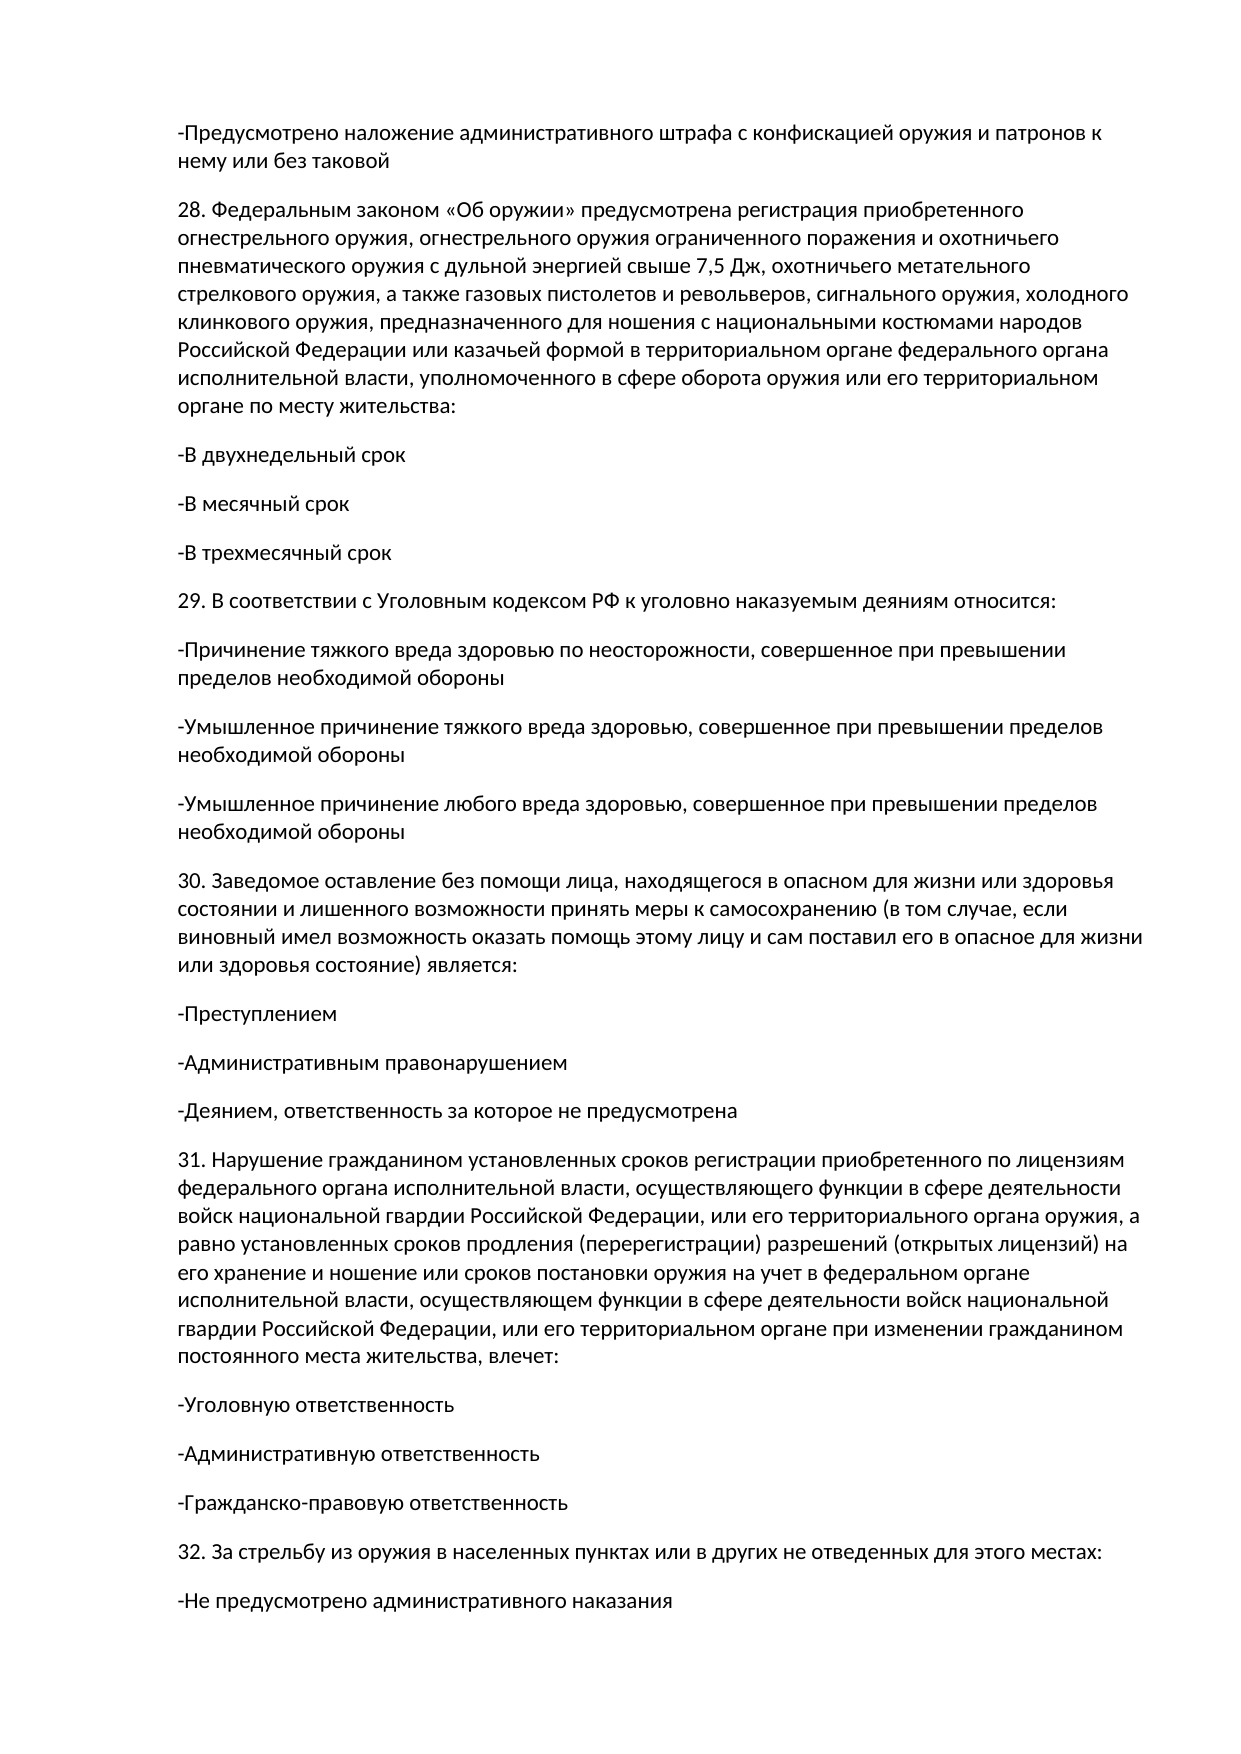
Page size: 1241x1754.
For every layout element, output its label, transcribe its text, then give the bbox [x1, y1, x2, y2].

text -Административным правонарушением [177, 1048, 1152, 1076]
text 31. Нарушение гражданином установленных сроков регистрации приобретенного по лицензиям федерального органа исполнительной власти, осуществляющего функции в сфере деятельности войск национальной гвардии Российской Федерации, или его территориального органа оружия, а равно установленных сроков продления (перерегистрации) разрешений (открытых лицензий) на его хранение и ношение или сроков постановки оружия на учет в федеральном органе исполнительной власти, осуществляющем функции в сфере деятельности войск национальной гвардии Российской Федерации, или его территориальном органе при изменении гражданином постоянного места жительства, влечет: [177, 1146, 1152, 1370]
text -Гражданско-правовую ответственность [177, 1488, 1152, 1516]
text -Предусмотрено наложение административного штрафа с конфискацией оружия и патронов к нему или без таковой [177, 118, 1152, 174]
text 28. Федеральным законом «Об оружии» предусмотрена регистрация приобретенного огнестрельного оружия, огнестрельного оружия ограниченного поражения и охотничьего пневматического оружия с дульной энергией свыше 7,5 Дж, охотничьего метательного стрелкового оружия, а также газовых пистолетов и револьверов, сигнального оружия, холодного клинкового оружия, предназначенного для ношения с национальными костюмами народов Российской Федерации или казачьей формой в территориальном органе федерального органа исполнительной власти, уполномоченного в сфере оборота оружия или его территориальном органе по месту жительства: [177, 195, 1152, 419]
text 32. За стрельбу из оружия в населенных пунктах или в других не отведенных для этого местах: [177, 1537, 1152, 1565]
text 29. В соответствии с Уголовным кодексом РФ к уголовно наказуемым деяниям относится: [177, 587, 1152, 614]
text -Преступлением [177, 999, 1152, 1027]
text -Умышленное причинение любого вреда здоровью, совершенное при превышении пределов необходимой обороны [177, 789, 1152, 845]
text -Умышленное причинение тяжкого вреда здоровью, совершенное при превышении пределов необходимой обороны [177, 712, 1152, 768]
text 30. Заведомое оставление без помощи лица, находящегося в опасном для жизни или здоровья состоянии и лишенного возможности принять меры к самосохранению (в том случае, если виновный имел возможность оказать помощь этому лицу и сам поставил его в опасное для жизни или здоровья состояние) является: [177, 866, 1152, 978]
text -Причинение тяжкого вреда здоровью по неосторожности, совершенное при превышении пределов необходимой обороны [177, 635, 1152, 691]
text -Не предусмотрено административного наказания [177, 1586, 1152, 1614]
text -Административную ответственность [177, 1439, 1152, 1467]
text -В двухнедельный срок [177, 440, 1152, 468]
text -В трехмесячный срок [177, 538, 1152, 566]
text -Деянием, ответственность за которое не предусмотрена [177, 1097, 1152, 1125]
text -В месячный срок [177, 489, 1152, 517]
text -Уголовную ответственность [177, 1391, 1152, 1418]
